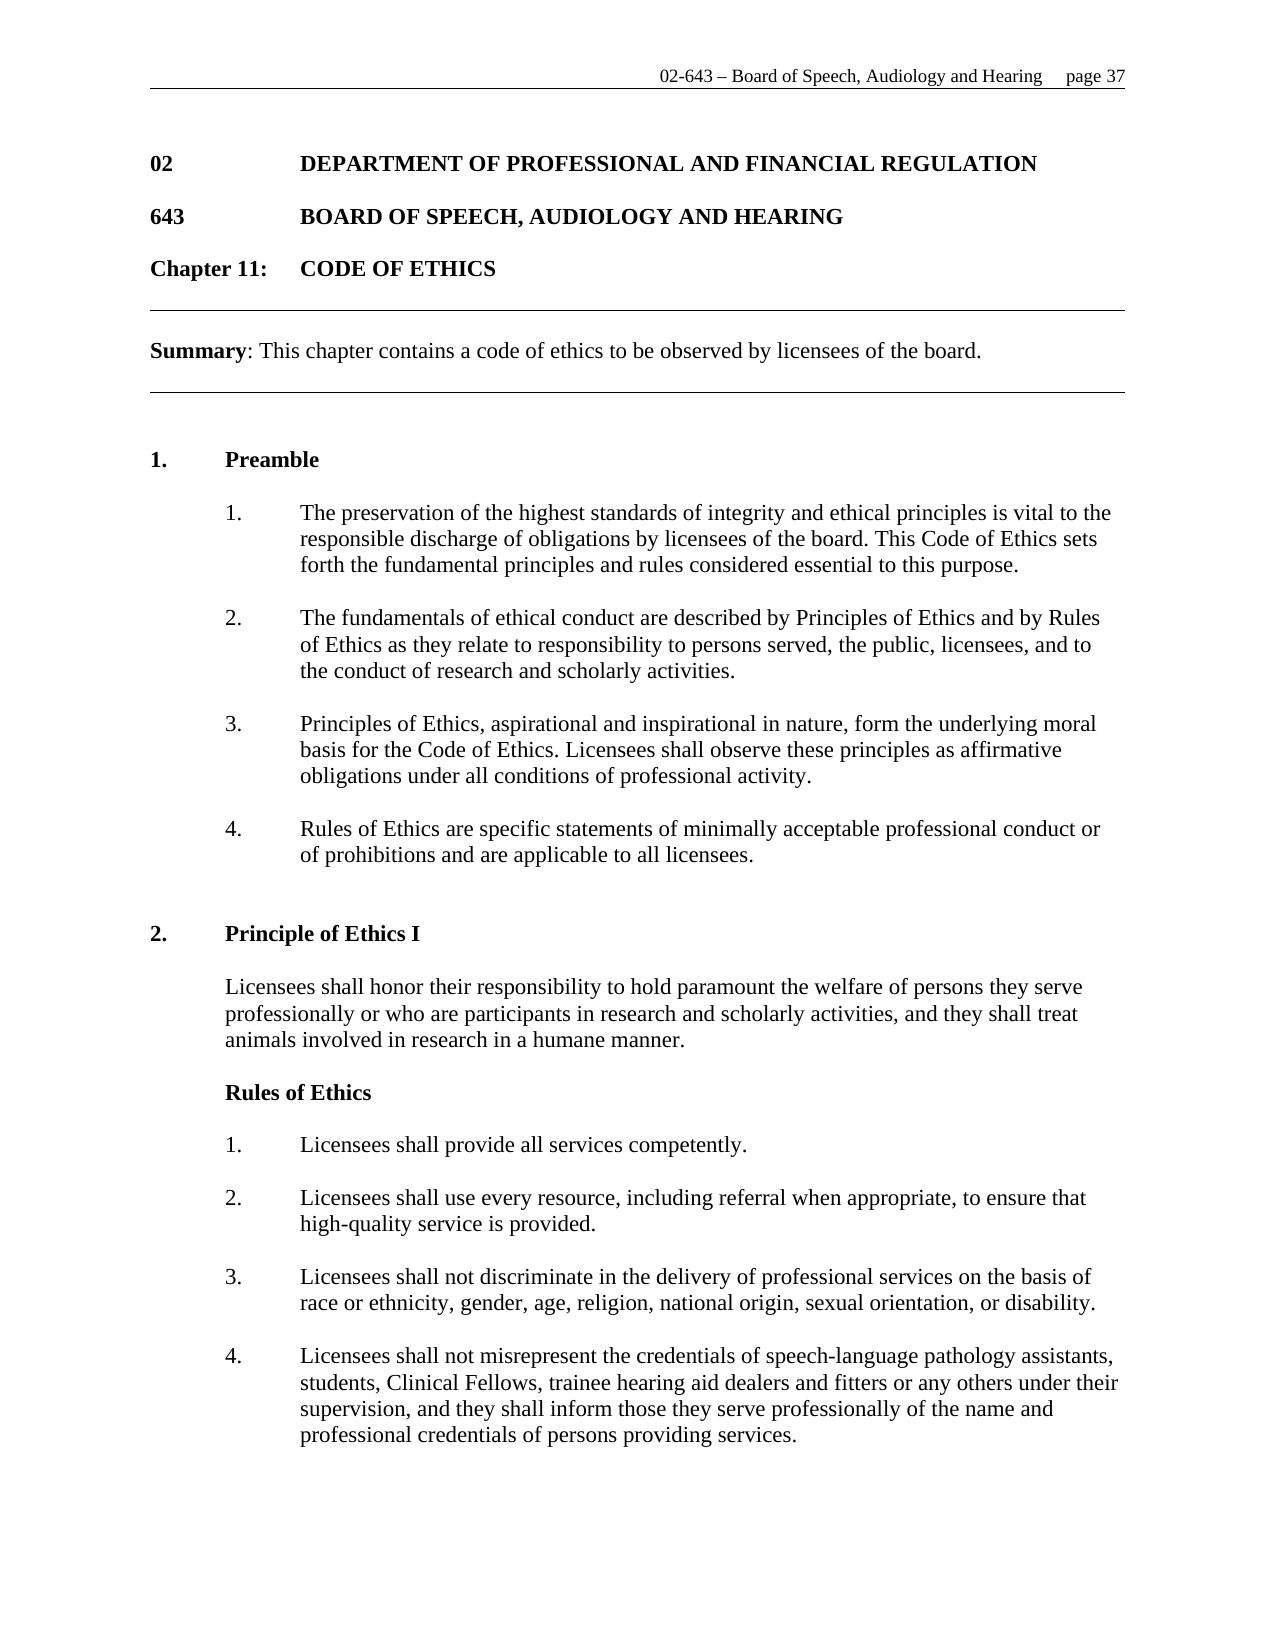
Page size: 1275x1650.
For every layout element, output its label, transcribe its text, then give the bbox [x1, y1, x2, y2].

text Licensees shall honor their responsibility to hold paramount the welfare of persons they serve professionally or who are participants in research and scholarly activities, and they shall treat animals involved in research in a humane manner. [225, 973, 1125, 1052]
text 1. Preamble [150, 446, 1125, 472]
text 2. The fundamentals of ethical conduct are described by Principles of Ethics and by Rules of Ethics as they relate to responsibility to persons served, the public, licensees, and to the conduct of research and scholarly activities. [225, 604, 1125, 683]
text 3. Principles of Ethics, aspirational and inspirational in nature, form the underlying moral basis for the Code of Ethics. Licensees shall observe these principles as affirmative obligations under all conditions of professional activity. [225, 710, 1125, 789]
text 4. Rules of Ethics are specific statements of minimally acceptable professional conduct or of prohibitions and are applicable to all licensees. [225, 815, 1125, 868]
text 1. Licensees shall provide all services competently. [225, 1131, 1125, 1158]
text 4. Licensees shall not misrepresent the credentials of speech-language pathology assistants, students, Clinical Fellows, trainee hearing aid dealers and fitters or any others under their supervision, and they shall inform those they serve professionally of the name and professional credentials of persons providing services. [225, 1342, 1125, 1448]
text 643 BOARD OF SPEECH, AUDIOLOGY AND HEARING [150, 203, 1125, 229]
text 2. Licensees shall use every resource, including referral when appropriate, to ensure that high-quality service is provided. [225, 1184, 1125, 1237]
text 02 DEPARTMENT OF PROFESSIONAL AND FINANCIAL REGULATION [150, 150, 1125, 176]
text Chapter 11: CODE OF ETHICS [150, 255, 1125, 282]
text 3. Licensees shall not discriminate in the delivery of professional services on the basis of race or ethnicity, gender, age, religion, national origin, sexual orientation, or disability. [225, 1263, 1125, 1316]
text 1. The preservation of the highest standards of integrity and ethical principles is vital to the responsible discharge of obligations by licensees of the board. This Code of Ethics sets forth the fundamental principles and rules considered essential to this purpose. [225, 499, 1125, 578]
text 2. Principle of Ethics I [150, 921, 1125, 947]
text Summary: This chapter contains a code of ethics to be observed by licensees of the board. [150, 338, 1125, 364]
text Rules of Ethics [225, 1079, 1125, 1105]
